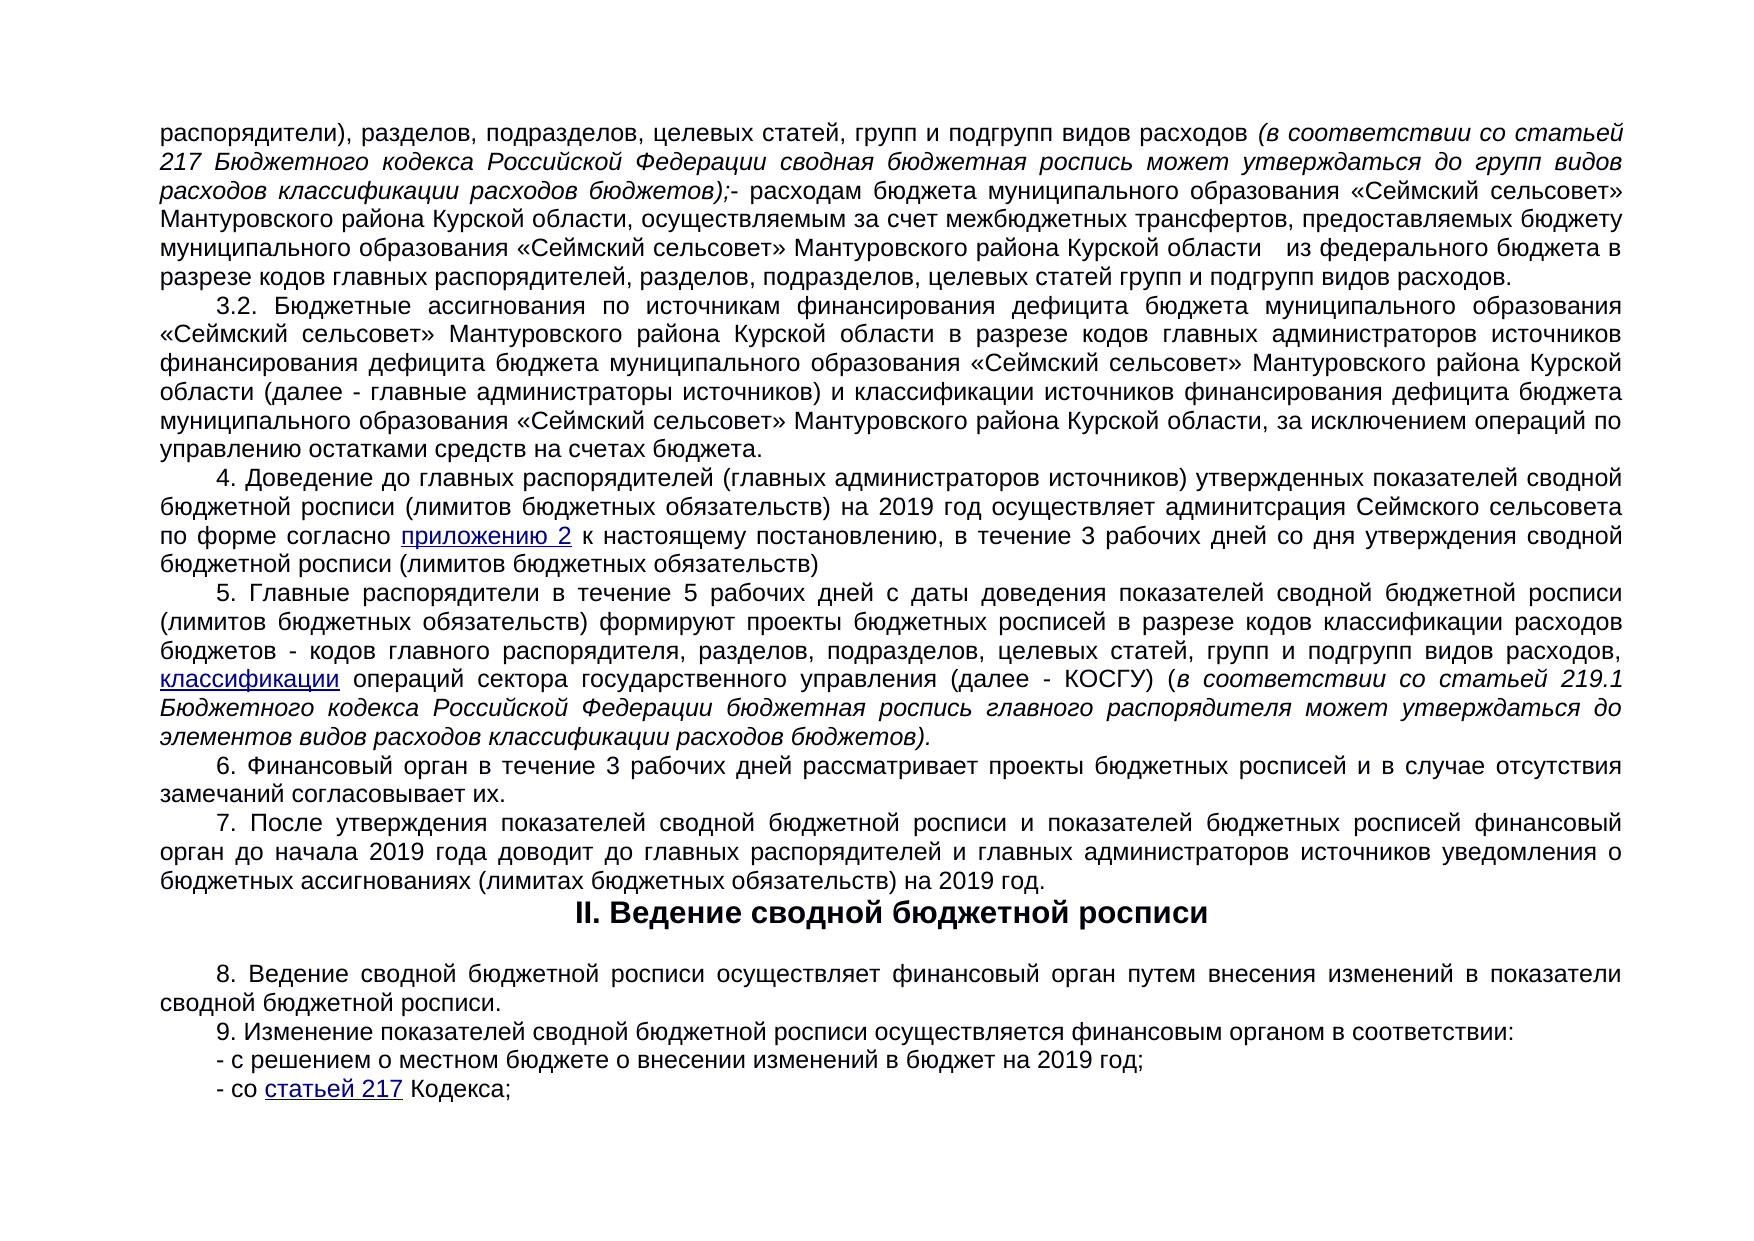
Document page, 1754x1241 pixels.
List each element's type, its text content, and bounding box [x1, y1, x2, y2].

text 7. После утверждения показателей сводной бюджетной росписи и показателей бюджетных росписей финансовый орган до начала 2019 года доводит до главных распорядителей и главных администраторов источников уведомления о бюджетных ассигнованиях (лимитах бюджетных обязательств) на 2019 год. [159, 808, 1624, 894]
text - со статьей 217 Кодекса; [159, 1074, 1624, 1103]
text 9. Изменение показателей сводной бюджетной росписи осуществляется финансовым органом в соответствии: [159, 1017, 1624, 1045]
text 3.2. Бюджетные ассигнования по источникам финансирования дефицита бюджета муниципального образования «Сеймский сельсовет» Мантуровского района Курской области в разрезе кодов главных администраторов источников финансирования дефицита бюджета муниципального образования «Сеймский сельсовет» Мантуровского района Курской области (далее - главные администраторы источников) и классификации источников финансирования дефицита бюджета муниципального образования «Сеймский сельсовет» Мантуровского района Курской области, за исключением операций по управлению остатками средств на счетах бюджета. [159, 291, 1624, 463]
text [159, 118, 1624, 291]
text 6. Финансовый орган в течение 3 рабочих дней рассматривает проекты бюджетных росписей и в случае отсутствия замечаний согласовывает их. [159, 751, 1624, 808]
text 8. Ведение сводной бюджетной росписи осуществляет финансовый орган путем внесения изменений в показатели сводной бюджетной росписи. [159, 959, 1624, 1017]
text 4. Доведение до главных распорядителей (главных администраторов источников) утвержденных показателей сводной бюджетной росписи (лимитов бюджетных обязательств) на 2019 год осуществляет админитсрация Сеймского сельсовета по форме согласно приложению 2 к настоящему постановлению, в течение 3 рабочих дней со дня утверждения сводной бюджетной росписи (лимитов бюджетных обязательств) [159, 463, 1624, 578]
text II. Ведение сводной бюджетной росписи [159, 894, 1624, 930]
text 5. Главные распорядители в течение 5 рабочих дней с даты доведения показателей сводной бюджетной росписи (лимитов бюджетных обязательств) формируют проекты бюджетных росписей в разрезе кодов классификации расходов бюджетов - кодов главного распорядителя, разделов, подразделов, целевых статей, групп и подгрупп видов расходов, классификации операций сектора государственного управления (далее - КОСГУ) (в соответствии со статьей 219.1 Бюджетного кодекса Российской Федерации бюджетная роспись главного распорядителя может утверждаться до элементов видов расходов классификации расходов бюджетов). [159, 578, 1624, 751]
text - с решением о местном бюджете о внесении изменений в бюджет на 2019 год; [159, 1045, 1624, 1074]
